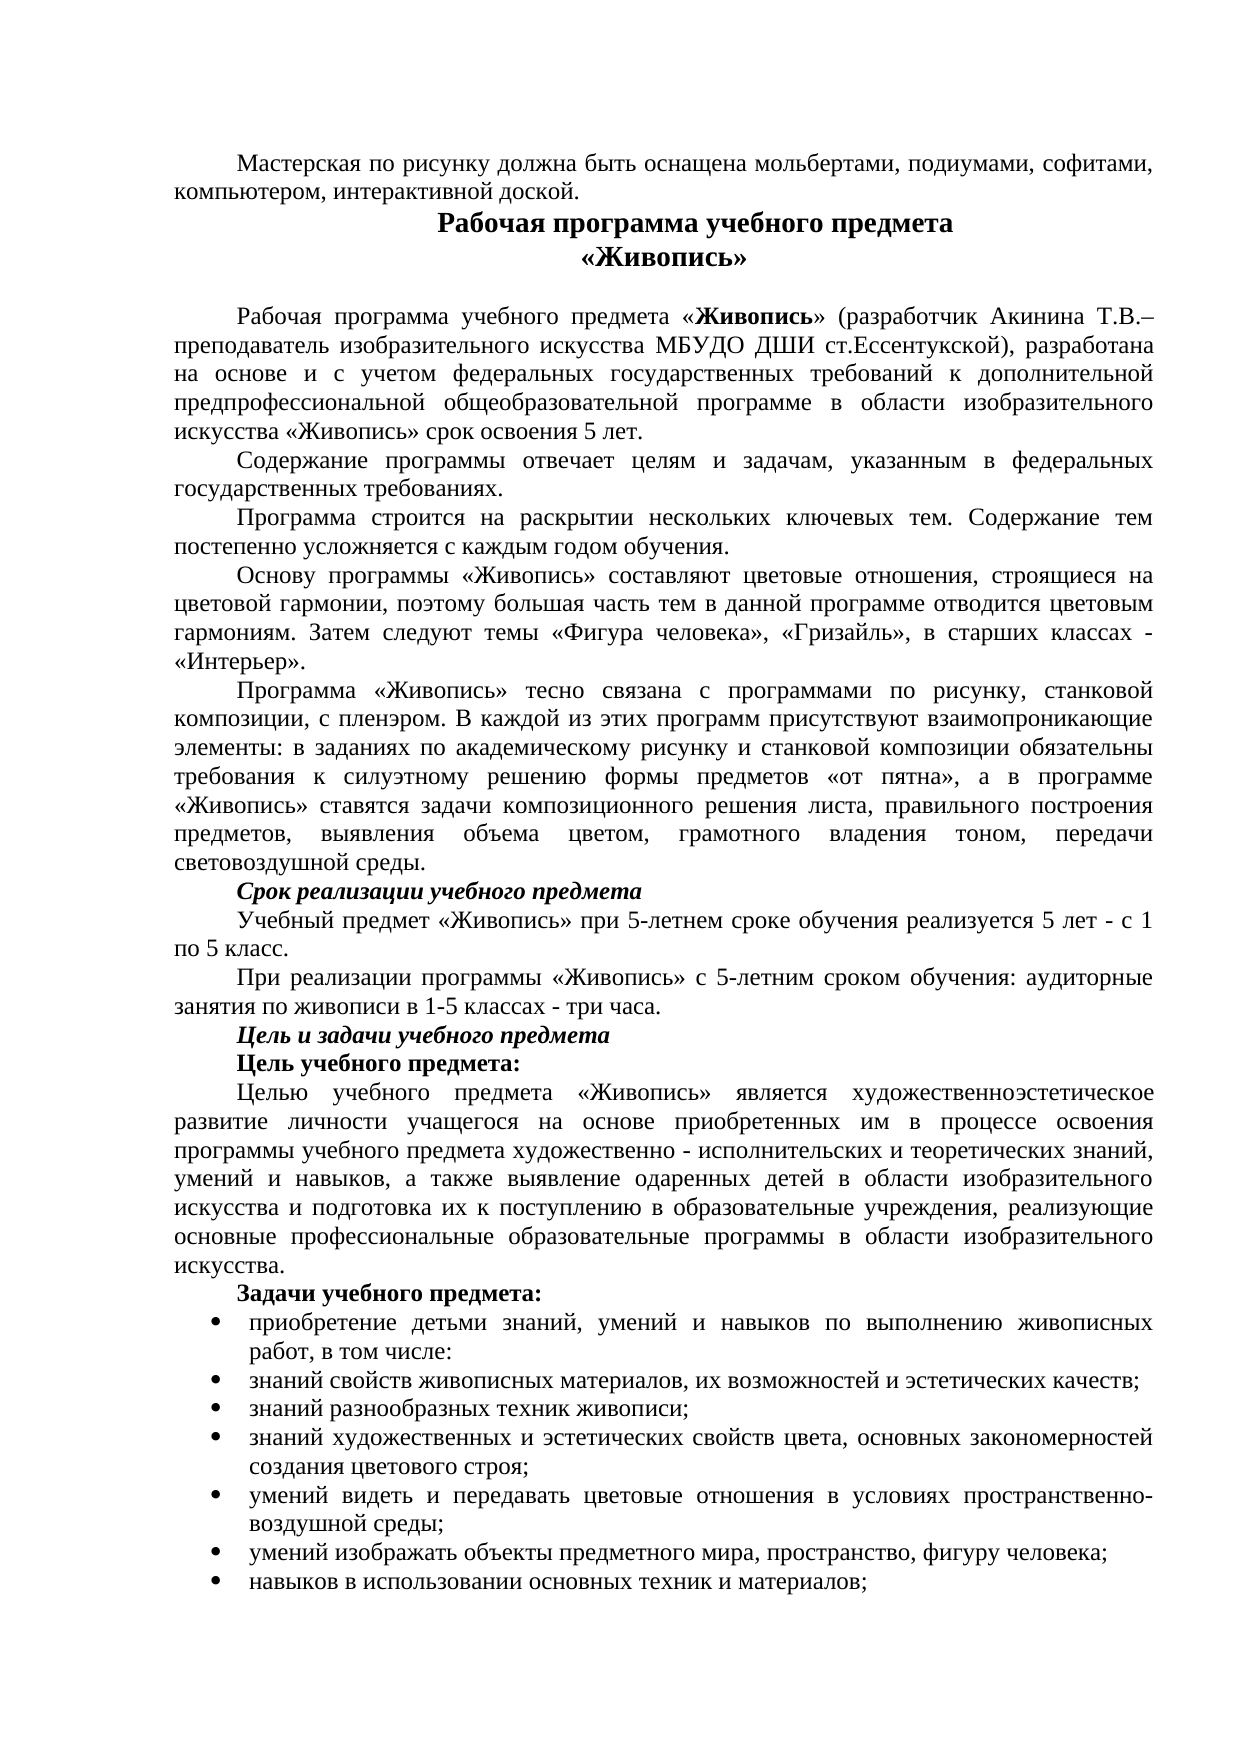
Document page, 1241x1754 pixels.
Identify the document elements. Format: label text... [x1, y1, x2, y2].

text Цель учебного предмета: [174, 1048, 1154, 1077]
text Рабочая программа учебного предмета «Живопись» [174, 205, 1154, 272]
list знаний разнообразных техник живописи; [211, 1393, 1154, 1422]
text Цель и задачи учебного предмета [174, 1020, 1154, 1048]
text Учебный предмет «Живопись» при 5-летнем сроке обучения реализуется 5 лет - с 1 по 5 класс. [174, 905, 1154, 962]
text Основу программы «Живопись» составляют цветовые отношения, строящиеся на цветовой гармонии, поэтому большая часть тем в данной программе отводится цветовым гармониям. Затем следуют темы «Фигура человека», «Гризайль», в старших классах - «Интерьер». [174, 560, 1154, 675]
text Рабочая программа учебного предмета «Живопись» (разработчик Акинина Т.В.– преподаватель изобразительного искусства МБУДО ДШИ ст.Ессентукской), разработана на основе и с учетом федеральных государственных требований к дополнительной предпрофессиональной общеобразовательной программе в области изобразительного искусства «Живопись» срок освоения 5 лет. [174, 301, 1154, 445]
text Программа строится на раскрытии нескольких ключевых тем. Содержание тем постепенно усложняется с каждым годом обучения. [174, 502, 1154, 560]
list умений видеть и передавать цветовые отношения в условиях пространственно-воздушной среды; [211, 1480, 1154, 1537]
list умений изображать объекты предметного мира, пространство, фигуру человека; [211, 1537, 1154, 1566]
text Содержание программы отвечает целям и задачам, указанным в федеральных государственных требованиях. [174, 445, 1154, 502]
text Целью учебного предмета «Живопись» является художественноэстетическое развитие личности учащегося на основе приобретенных им в процессе освоения программы учебного предмета художественно - исполнительских и теоретических знаний, умений и навыков, а также выявление одаренных детей в области изобразительного искусства и подготовка их к поступлению в образовательные учреждения, реализующие основные профессиональные образовательные программы в области изобразительного искусства. [174, 1077, 1154, 1278]
text Срок реализации учебного предмета [174, 876, 1154, 905]
text При реализации программы «Живопись» с 5-летним сроком обучения: аудиторные занятия по живописи в 1-5 классах - три часа. [174, 962, 1154, 1020]
text Программа «Живопись» тесно связана с программами по рисунку, станковой композиции, с пленэром. В каждой из этих программ присутствуют взаимопроникающие элементы: в заданиях по академическому рисунку и станковой композиции обязательны требования к силуэтному решению формы предметов «от пятна», а в программе «Живопись» ставятся задачи композиционного решения листа, правильного построения предметов, выявления объема цветом, грамотного владения тоном, передачи световоздушной среды. [174, 675, 1154, 876]
text Мастерская по рисунку должна быть оснащена мольбертами, подиумами, софитами, компьютером, интерактивной доской. [174, 148, 1154, 205]
list приобретение детьми знаний, умений и навыков по выполнению живописных работ, в том числе: [211, 1307, 1154, 1365]
text Задачи учебного предмета: [174, 1278, 1154, 1307]
list навыков в использовании основных техник и материалов; [211, 1566, 1154, 1595]
list знаний свойств живописных материалов, их возможностей и эстетических качеств; [211, 1365, 1154, 1393]
list знаний художественных и эстетических свойств цвета, основных закономерностей создания цветового строя; [211, 1422, 1154, 1480]
